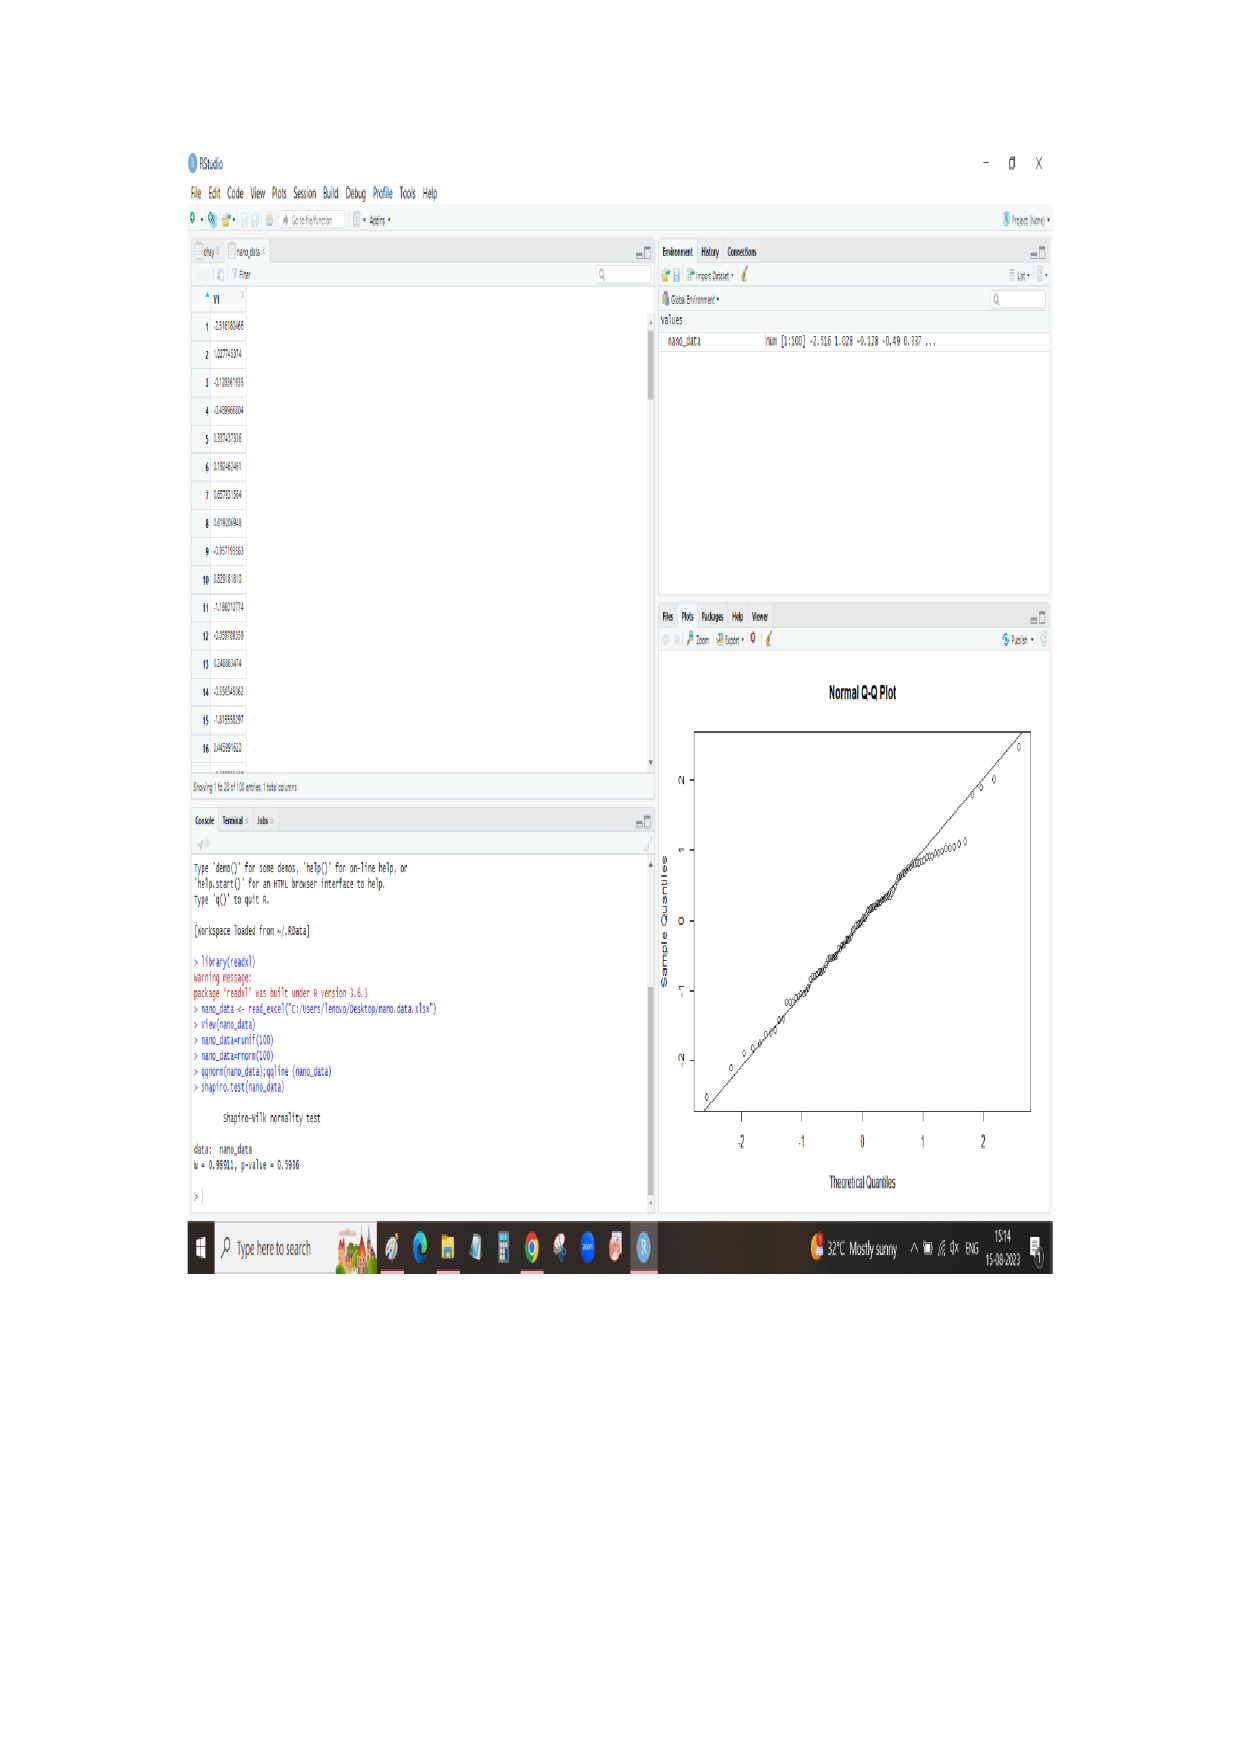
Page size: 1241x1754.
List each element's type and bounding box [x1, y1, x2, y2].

picture [187, 150, 1053, 1274]
